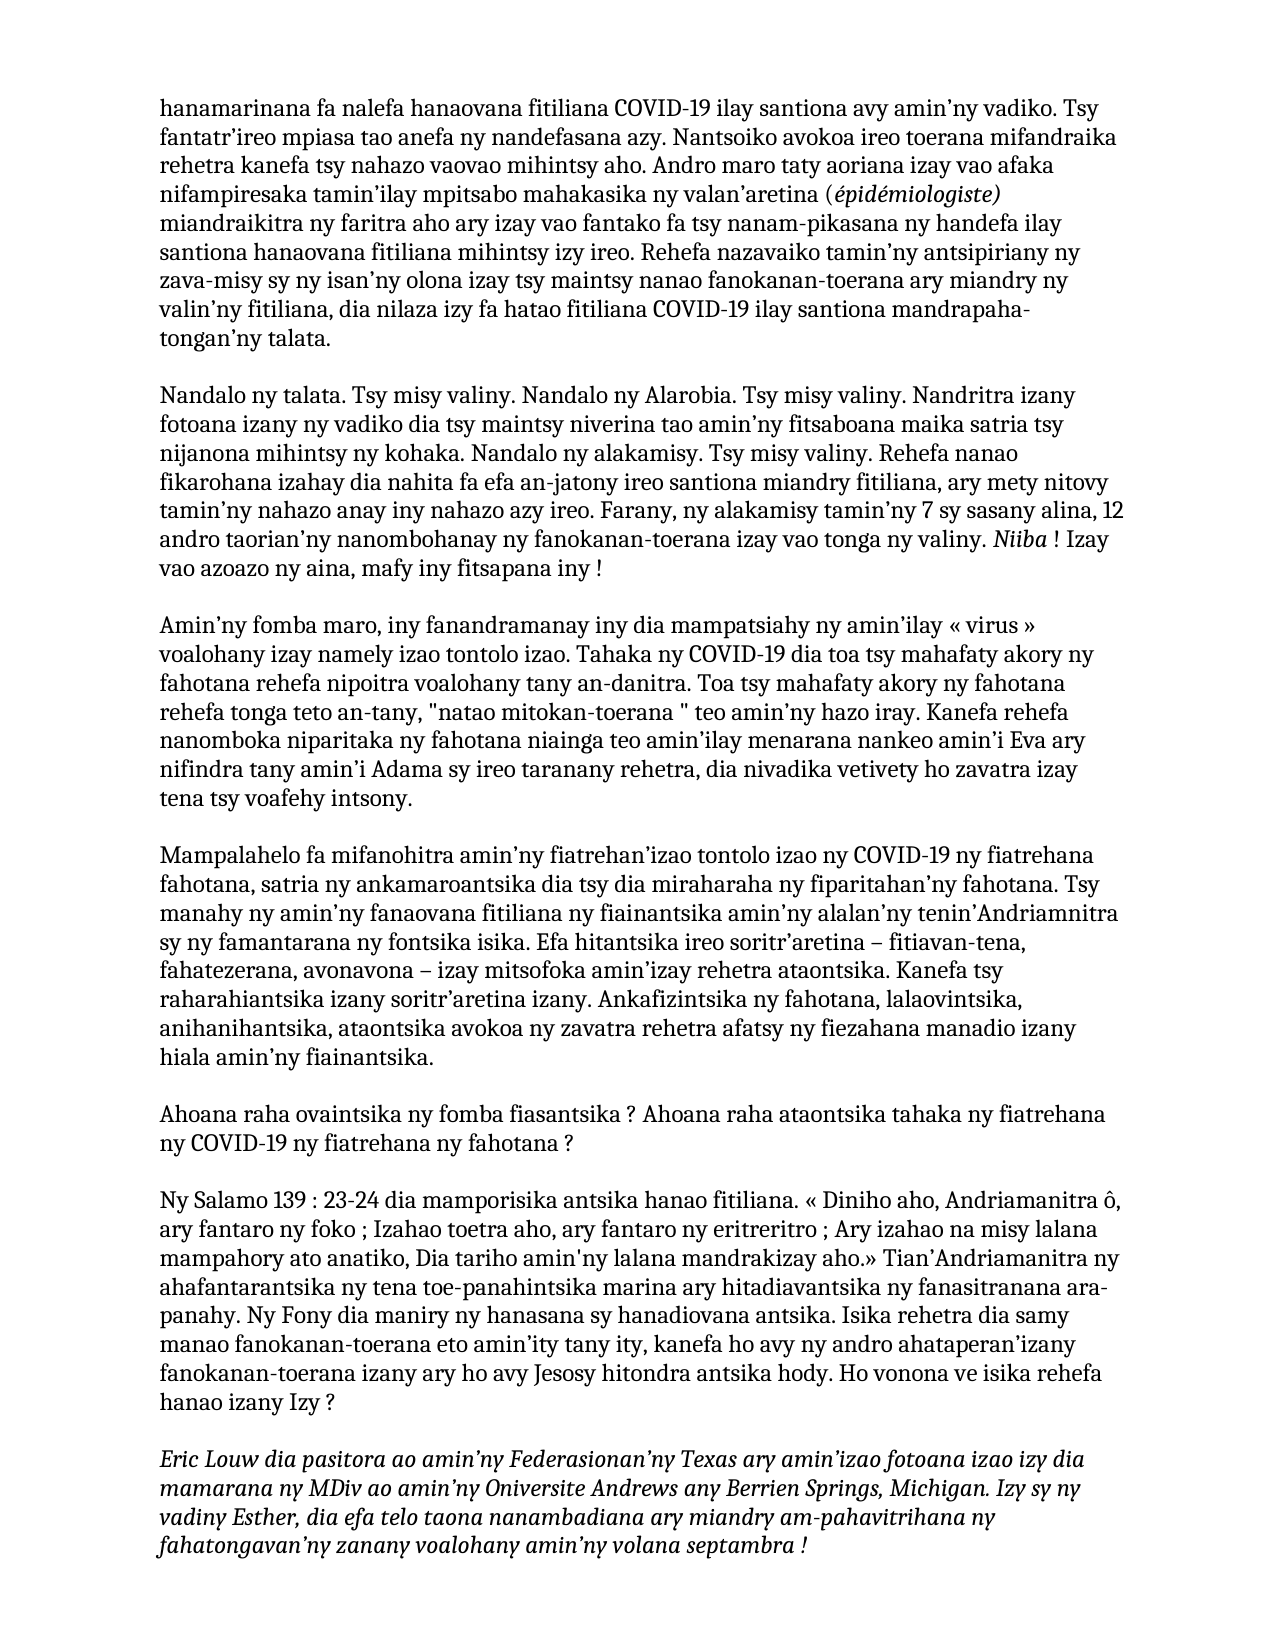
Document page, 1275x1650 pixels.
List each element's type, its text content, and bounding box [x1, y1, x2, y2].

text Eric Louw dia pasitora ao amin’ny Federasionan’ny Texas ary amin’izao fotoana izao izy dia mamarana ny MDiv ao amin’ny Oniversite Andrews any Berrien Springs, Michigan. Izy sy ny vadiny Esther, dia efa telo taona nanambadiana ary miandry am-pahavitrihana ny fahatongavan’ny zanany voalohany amin’ny volana septambra ! [159, 1445, 1125, 1560]
text Mampalahelo fa mifanohitra amin’ny fiatrehan’izao tontolo izao ny COVID-19 ny fiatrehana fahotana, satria ny ankamaroantsika dia tsy dia miraharaha ny fiparitahan’ny fahotana. Tsy manahy ny amin’ny fanaovana fitiliana ny fiainantsika amin’ny alalan’ny tenin’Andriamnitra sy ny famantarana ny fontsika isika. Efa hitantsika ireo soritr’aretina – fitiavan-tena, fahatezerana, avonavona – izay mitsofoka amin’izay rehetra ataontsika. Kanefa tsy raharahiantsika izany soritr’aretina izany. Ankafizintsika ny fahotana, lalaovintsika, anihanihantsika, ataontsika avokoa ny zavatra rehetra afatsy ny fiezahana manadio izany hiala amin’ny fiainantsika. [159, 841, 1125, 1071]
text Ahoana raha ovaintsika ny fomba fiasantsika ? Ahoana raha ataontsika tahaka ny fiatrehana ny COVID-19 ny fiatrehana ny fahotana ? [159, 1100, 1125, 1157]
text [159, 94, 1125, 352]
text Ny Salamo 139 : 23-24 dia mamporisika antsika hanao fitiliana. « Diniho aho, Andriamanitra ô, ary fantaro ny foko ; Izahao toetra aho, ary fantaro ny eritreritro ; Ary izahao na misy lalana mampahory ato anatiko, Dia tariho amin'ny lalana mandrakizay aho.» Tian’Andriamanitra ny ahafantarantsika ny tena toe-panahintsika marina ary hitadiavantsika ny fanasitranana ara-panahy. Ny Fony dia maniry ny hanasana sy hanadiovana antsika. Isika rehetra dia samy manao fanokanan-toerana eto amin’ity tany ity, kanefa ho avy ny andro ahataperan’izany fanokanan-toerana izany ary ho avy Jesosy hitondra antsika hody. Ho vonona ve isika rehefa hanao izany Izy ? [159, 1186, 1125, 1416]
text Nandalo ny talata. Tsy misy valiny. Nandalo ny Alarobia. Tsy misy valiny. Nandritra izany fotoana izany ny vadiko dia tsy maintsy niverina tao amin’ny fitsaboana maika satria tsy nijanona mihintsy ny kohaka. Nandalo ny alakamisy. Tsy misy valiny. Rehefa nanao fikarohana izahay dia nahita fa efa an-jatony ireo santiona miandry fitiliana, ary mety nitovy tamin’ny nahazo anay iny nahazo azy ireo. Farany, ny alakamisy tamin’ny 7 sy sasany alina, 12 andro taorian’ny nanombohanay ny fanokanan-toerana izay vao tonga ny valiny. Niiba ! Izay vao azoazo ny aina, mafy iny fitsapana iny ! [159, 381, 1125, 582]
text Amin’ny fomba maro, iny fanandramanay iny dia mampatsiahy ny amin’ilay « virus » voalohany izay namely izao tontolo izao. Tahaka ny COVID-19 dia toa tsy mahafaty akory ny fahotana rehefa nipoitra voalohany tany an-danitra. Toa tsy mahafaty akory ny fahotana rehefa tonga teto an-tany, "natao mitokan-toerana " teo amin’ny hazo iray. Kanefa rehefa nanomboka niparitaka ny fahotana niainga teo amin’ilay menarana nankeo amin’i Eva ary nifindra tany amin’i Adama sy ireo taranany rehetra, dia nivadika vetivety ho zavatra izay tena tsy voafehy intsony. [159, 611, 1125, 812]
